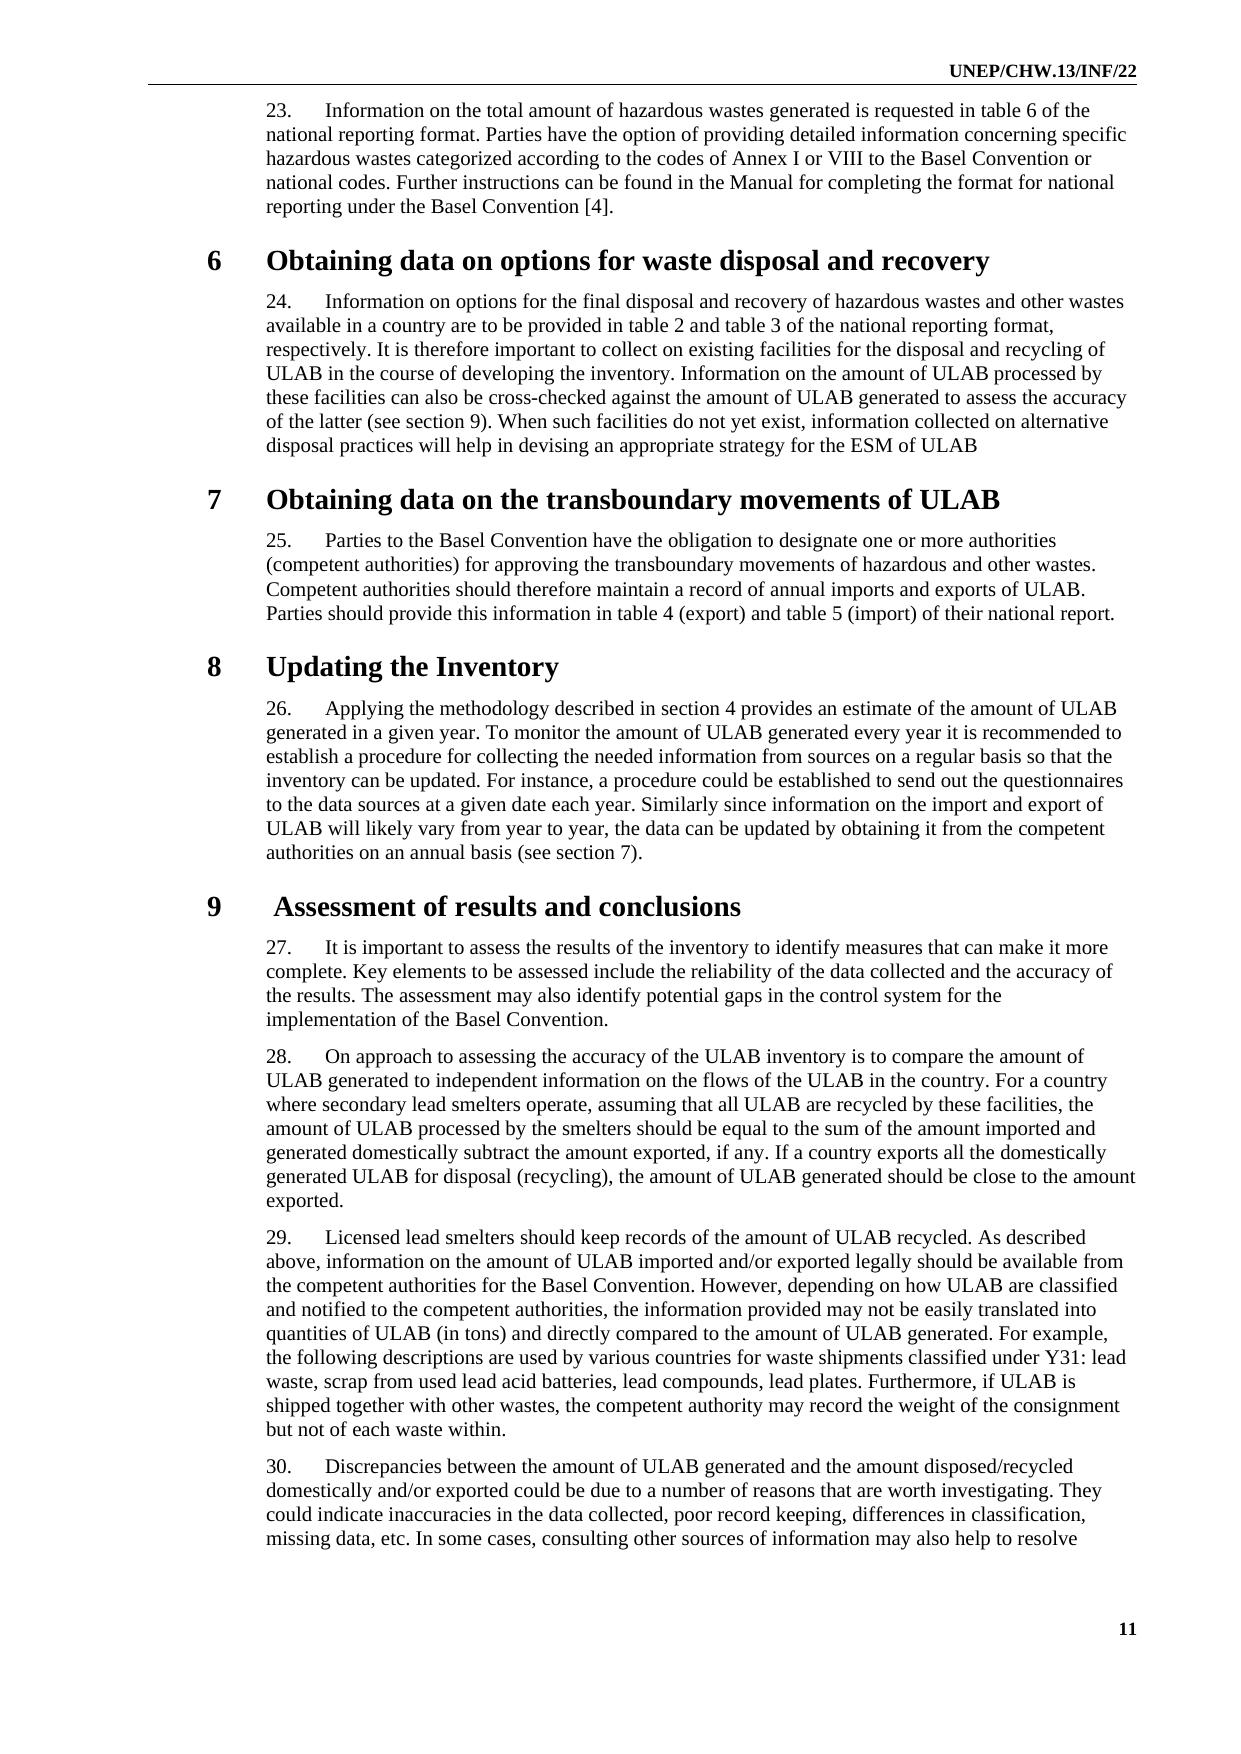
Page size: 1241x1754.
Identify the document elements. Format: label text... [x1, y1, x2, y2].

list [266, 1454, 1137, 1550]
list On approach to assessing the accuracy of the ULAB inventory is to compare the amount of ULAB generated to independent information on the flows of the ULAB in the country. For a country where secondary lead smelters operate, assuming that all ULAB are recycled by these facilities, the amount of ULAB processed by the smelters should be equal to the sum of the amount imported and generated domestically subtract the amount exported, if any. If a country exports all the domestically generated ULAB for disposal (recycling), the amount of ULAB generated should be close to the amount exported. [266, 1044, 1137, 1212]
list Licensed lead smelters should keep records of the amount of ULAB recycled. As described above, information on the amount of ULAB imported and/or exported legally should be available from the competent authorities for the Basel Convention. However, depending on how ULAB are classified and notified to the competent authorities, the information provided may not be easily translated into quantities of ULAB (in tons) and directly compared to the amount of ULAB generated. For example, the following descriptions are used by various countries for waste shipments classified under Y31: lead waste, scrap from used lead acid batteries, lead compounds, lead plates. Furthermore, if ULAB is shipped together with other wastes, the competent authority may record the weight of the consignment but not of each waste within. [266, 1225, 1137, 1441]
subtitle Obtaining data on options for waste disposal and recovery [207, 243, 1137, 276]
list Parties to the Basel Convention have the obligation to designate one or more authorities (competent authorities) for approving the transboundary movements of hazardous and other wastes. Competent authorities should therefore maintain a record of annual imports and exports of ULAB. Parties should provide this information in table 4 (export) and table 5 (import) of their national report. [266, 528, 1137, 624]
list Applying the methodology described in section 4 provides an estimate of the amount of ULAB generated in a given year. To monitor the amount of ULAB generated every year it is recommended to establish a procedure for collecting the needed information from sources on a regular basis so that the inventory can be updated. For instance, a procedure could be established to send out the questionnaires to the data sources at a given date each year. Similarly since information on the import and export of ULAB will likely vary from year to year, the data can be updated by obtaining it from the competent authorities on an annual basis (see section 7). [266, 696, 1137, 864]
subtitle Assessment of results and conclusions [207, 889, 1137, 923]
subtitle Updating the Inventory [207, 649, 1137, 683]
subtitle Obtaining data on the transboundary movements of ULAB [207, 482, 1137, 516]
list It is important to assess the results of the inventory to identify measures that can make it more complete. Key elements to be assessed include the reliability of the data collected and the accuracy of the results. The assessment may also identify potential gaps in the control system for the implementation of the Basel Convention. [266, 935, 1137, 1031]
list Information on options for the final disposal and recovery of hazardous wastes and other wastes available in a country are to be provided in table 2 and table 3 of the national reporting format, respectively. It is therefore important to collect on existing facilities for the disposal and recycling of ULAB in the course of developing the inventory. Information on the amount of ULAB processed by these facilities can also be cross-checked against the amount of ULAB generated to assess the accuracy of the latter (see section 9). When such facilities do not yet exist, information collected on alternative disposal practices will help in devising an appropriate strategy for the ESM of ULAB [266, 289, 1137, 457]
list Information on the total amount of hazardous wastes generated is requested in table 6 of the national reporting format. Parties have the option of providing detailed information concerning specific hazardous wastes categorized according to the codes of Annex I or VIII to the Basel Convention or national codes. Further instructions can be found in the Manual for completing the format for national reporting under the Basel Convention [4]. [266, 97, 1137, 218]
